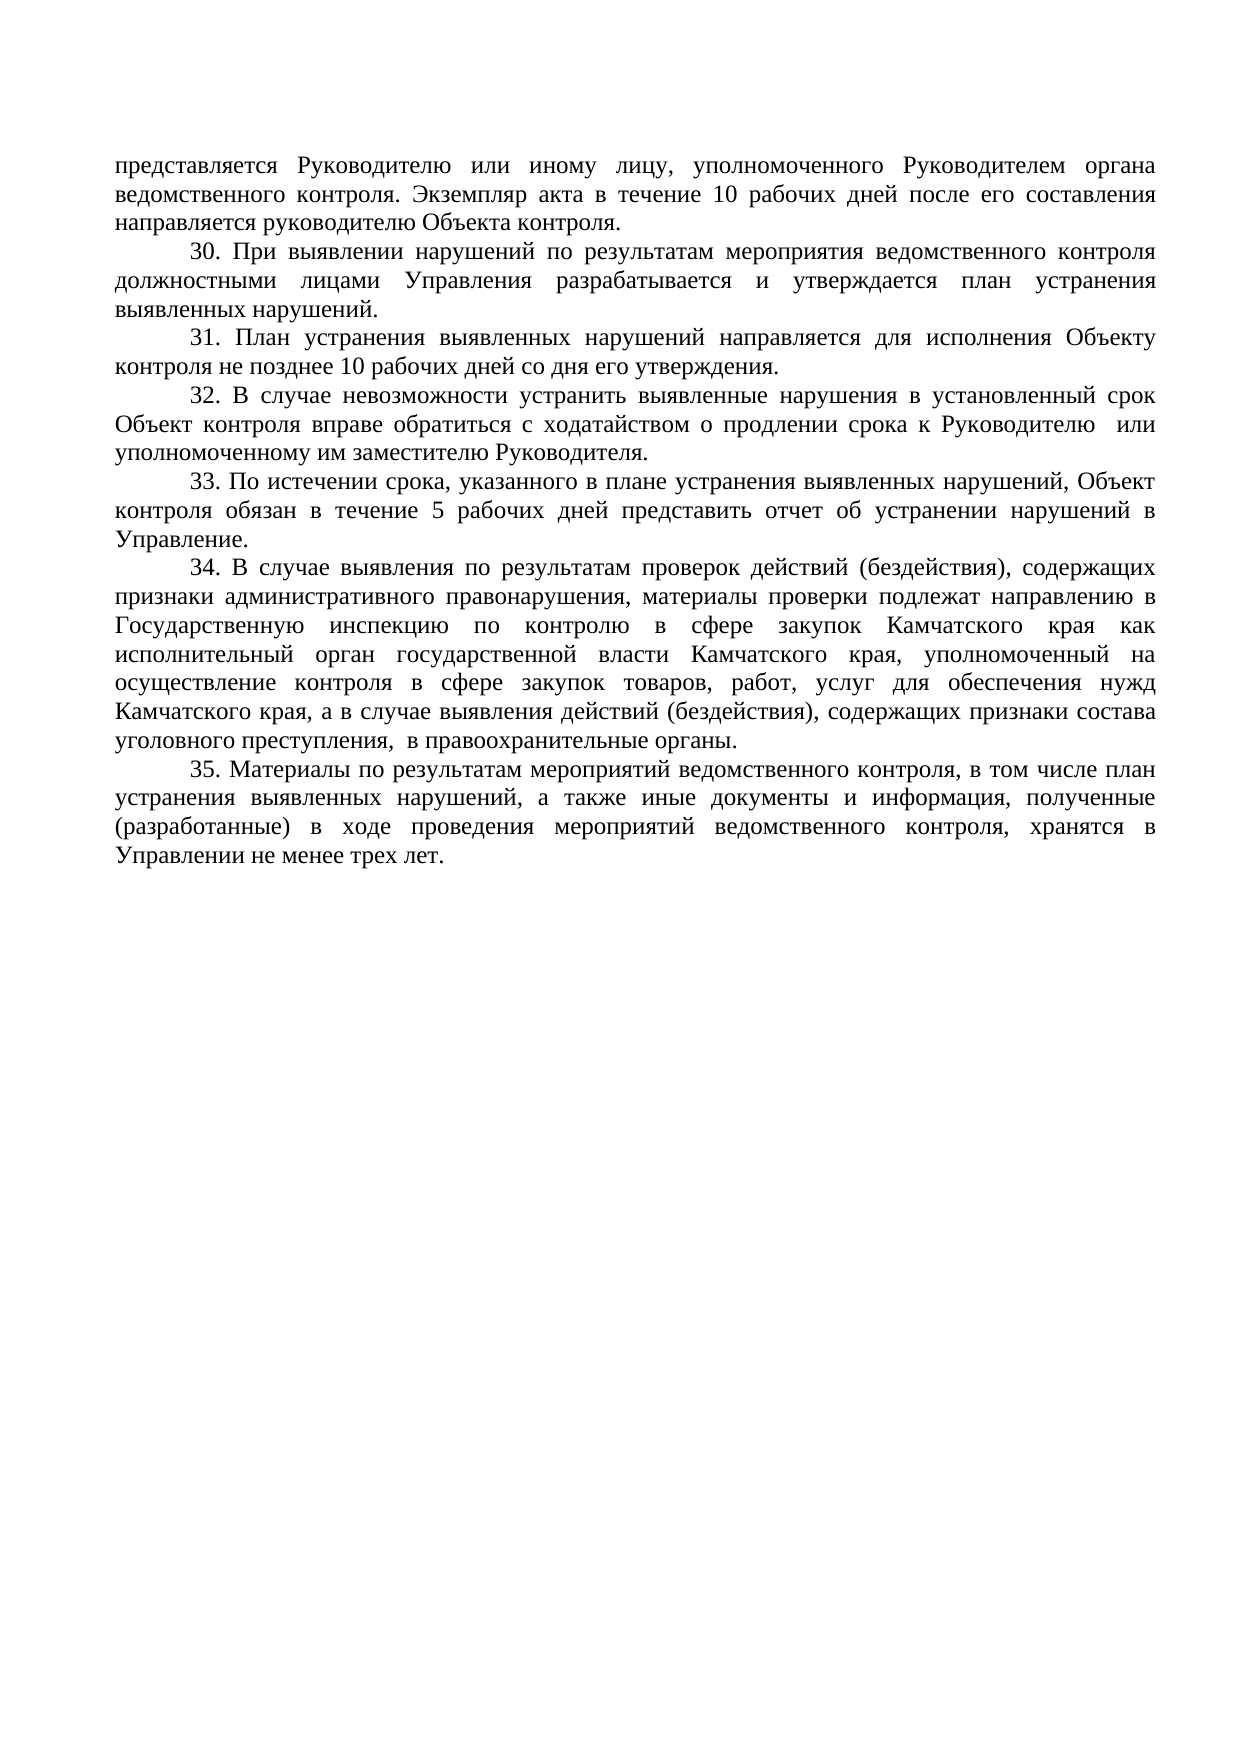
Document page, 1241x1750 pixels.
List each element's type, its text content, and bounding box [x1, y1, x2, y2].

text 30. При выявлении нарушений по результатам мероприятия ведомственного контроля должностными лицами Управления разрабатывается и утверждается план устранения выявленных нарушений. [114, 236, 1157, 322]
text 31. План устранения выявленных нарушений направляется для исполнения Объекту контроля не позднее 10 рабочих дней со дня его утверждения. [114, 322, 1157, 380]
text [114, 150, 1157, 236]
text 34. В случае выявления по результатам проверок действий (бездействия), содержащих признаки административного правонарушения, материалы проверки подлежат направлению в Государственную инспекцию по контролю в сфере закупок Камчатского края как исполнительный орган государственной власти Камчатского края, уполномоченный на осуществление контроля в сфере закупок товаров, работ, услуг для обеспечения нужд Камчатского края, а в случае выявления действий (бездействия), содержащих признаки состава уголовного преступления, в правоохранительные органы. [114, 552, 1157, 754]
text 35. Материалы по результатам мероприятий ведомственного контроля, в том числе план устранения выявленных нарушений, а также иные документы и информация, полученные (разработанные) в ходе проведения мероприятий ведомственного контроля, хранятся в Управлении не менее трех лет. [114, 754, 1157, 869]
text 33. По истечении срока, указанного в плане устранения выявленных нарушений, Объект контроля обязан в течение 5 рабочих дней представить отчет об устранении нарушений в Управление. [114, 466, 1157, 552]
text 32. В случае невозможности устранить выявленные нарушения в установленный срок Объект контроля вправе обратиться с ходатайством о продлении срока к Руководителю или уполномоченному им заместителю Руководителя. [114, 380, 1157, 466]
